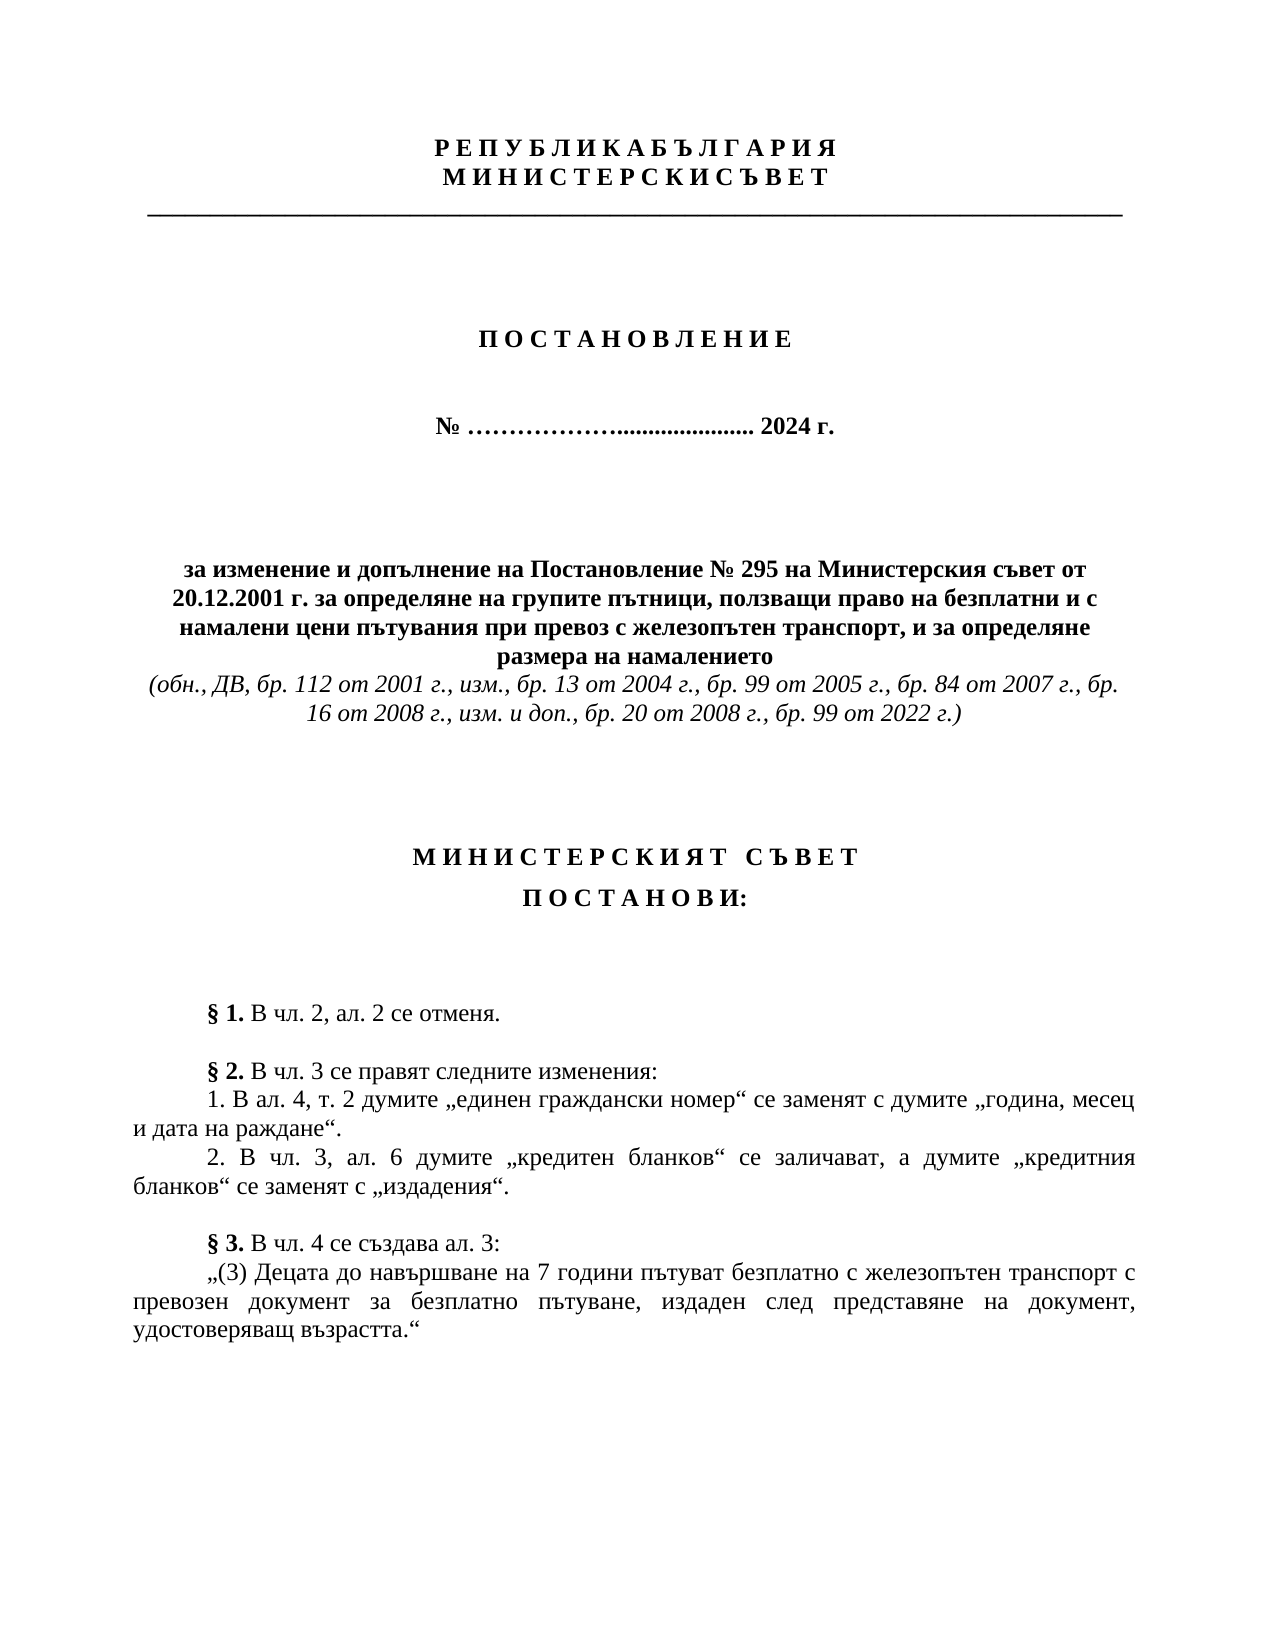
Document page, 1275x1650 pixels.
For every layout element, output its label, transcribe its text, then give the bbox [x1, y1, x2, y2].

text „(3) Децата до навършване на 7 години пътуват безплатно с железопътен транспорт с превозен документ за безплатно пътуване, издаден след представяне на документ, удостоверяващ възрастта.“ [133, 1257, 1137, 1343]
text 2. В чл. 3, ал. 6 думите „кредитен бланков“ се заличават, а думите „кредитния бланков“ се заменят с „издадения“. [133, 1142, 1137, 1199]
text § 3. В чл. 4 се създава ал. 3: [133, 1228, 1137, 1257]
text § 1. В чл. 2, ал. 2 се отменя. [133, 998, 1137, 1027]
text М И Н И С Т Е Р С К И С Ъ В Е Т [133, 162, 1137, 190]
text П О С Т А Н О В И: [133, 883, 1137, 912]
text № ………………...................... 2024 г. [133, 411, 1137, 439]
text П О С Т А Н О В Л Е Н И Е [133, 324, 1137, 353]
text М И Н И С Т Е Р С К И Я Т С Ъ В Е Т [133, 842, 1137, 871]
text Р Е П У Б Л И К А Б Ъ Л Г А Р И Я [133, 133, 1137, 162]
text ______________________________________________________________________________ [133, 190, 1137, 219]
text (обн., ДВ, бр. 112 от 2001 г., изм., бр. 13 от 2004 г., бр. 99 от 2005 г., бр. 84 от 2007 г., бр. 16 от 2008 г., изм. и доп., бр. 20 от 2008 г., бр. 99 от 2022 г.) [133, 669, 1137, 727]
text 1. В ал. 4, т. 2 думите „единен граждански номер“ се заменят с думите „година, месец и дата на раждане“. [133, 1084, 1137, 1142]
text § 2. В чл. 3 се правят следните изменения: [133, 1056, 1137, 1084]
text за изменение и допълнение на Постановление № 295 на Министерския съвет от 20.12.2001 г. за определяне на групите пътници, ползващи право на безплатни и с намалени цени пътувания при превоз с железопътен транспорт, и за определяне размера на намалението [133, 554, 1137, 669]
